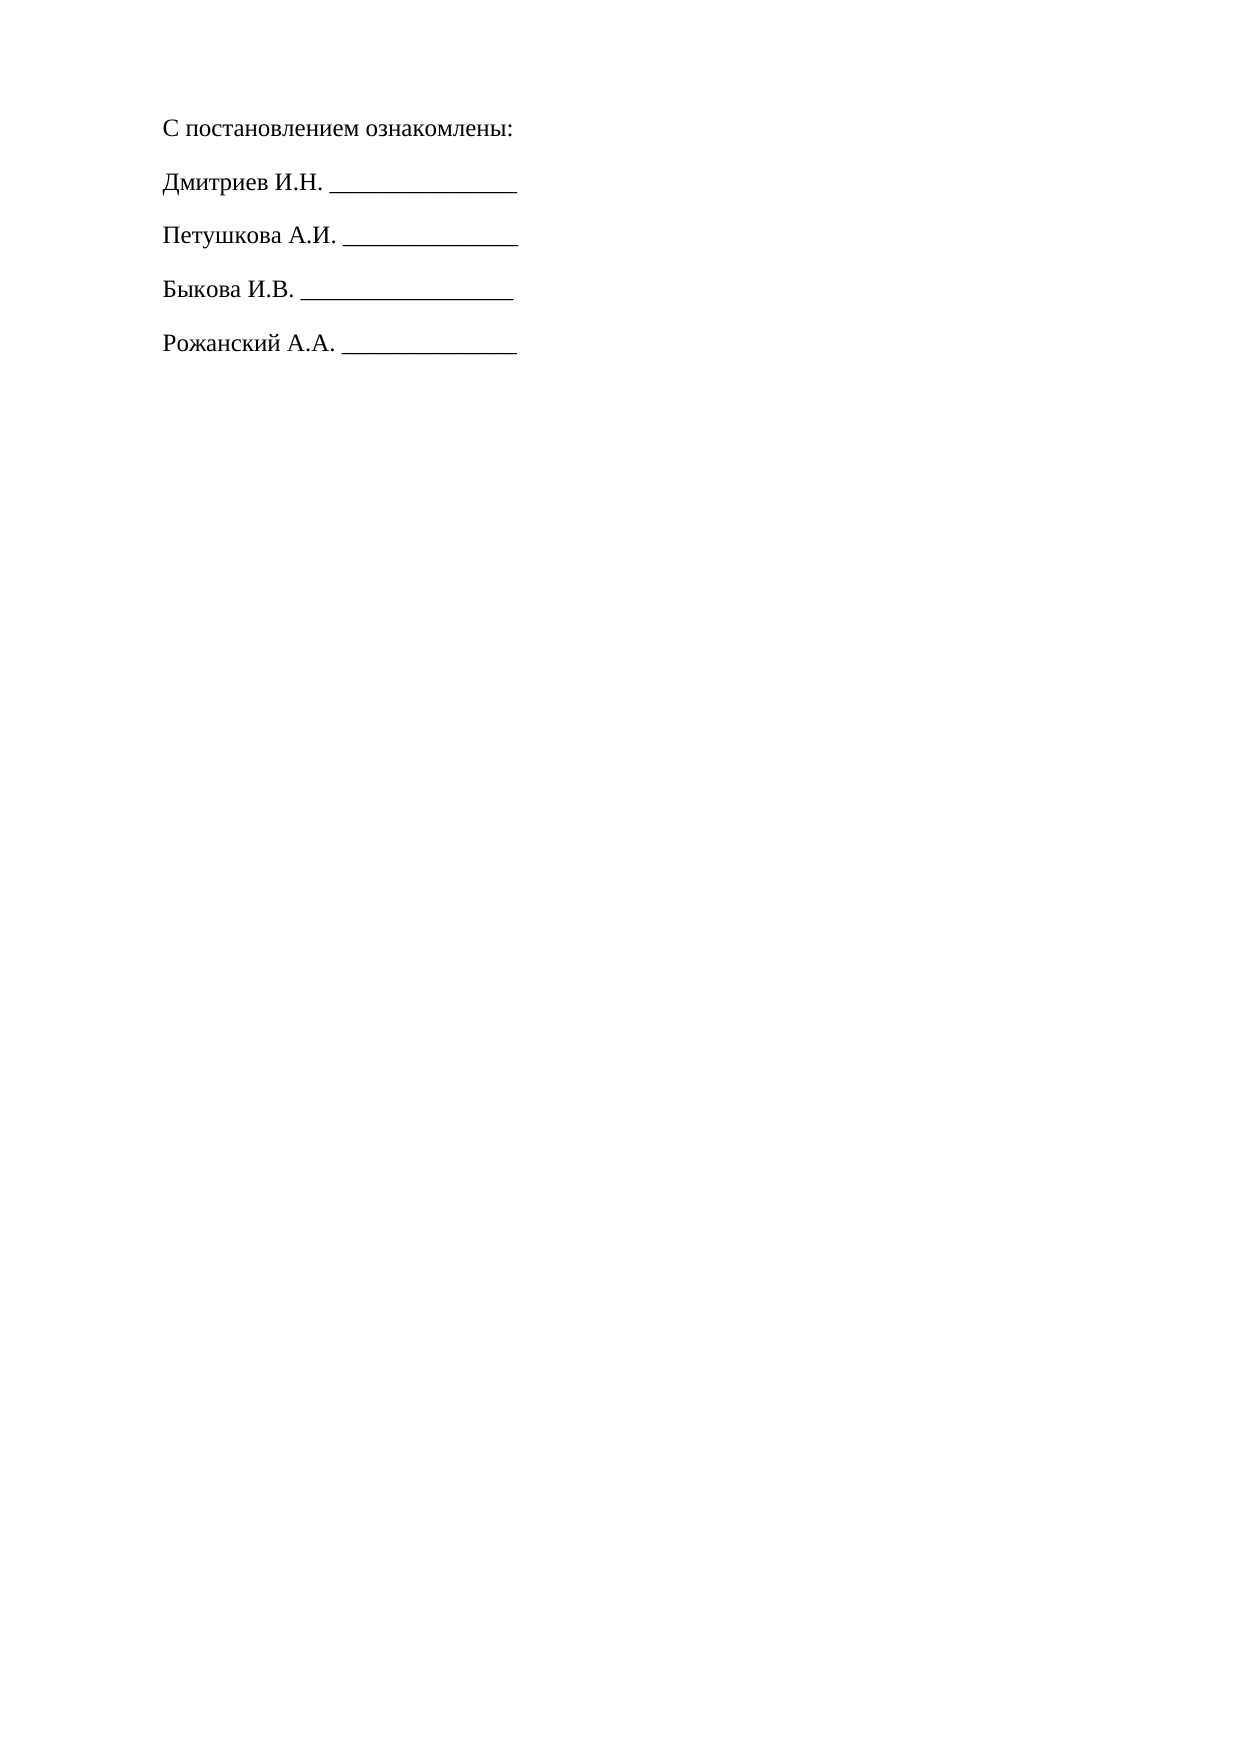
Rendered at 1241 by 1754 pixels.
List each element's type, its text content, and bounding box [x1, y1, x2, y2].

text Петушкова А.И. ______________ [162, 221, 1167, 249]
text Рожанский А.А. ______________ [162, 328, 1167, 357]
text Дмитриев И.Н. _______________ [162, 167, 1167, 196]
text Быкова И.В. _________________ [162, 274, 1167, 303]
text С постановлением ознакомлены: [162, 113, 1167, 142]
